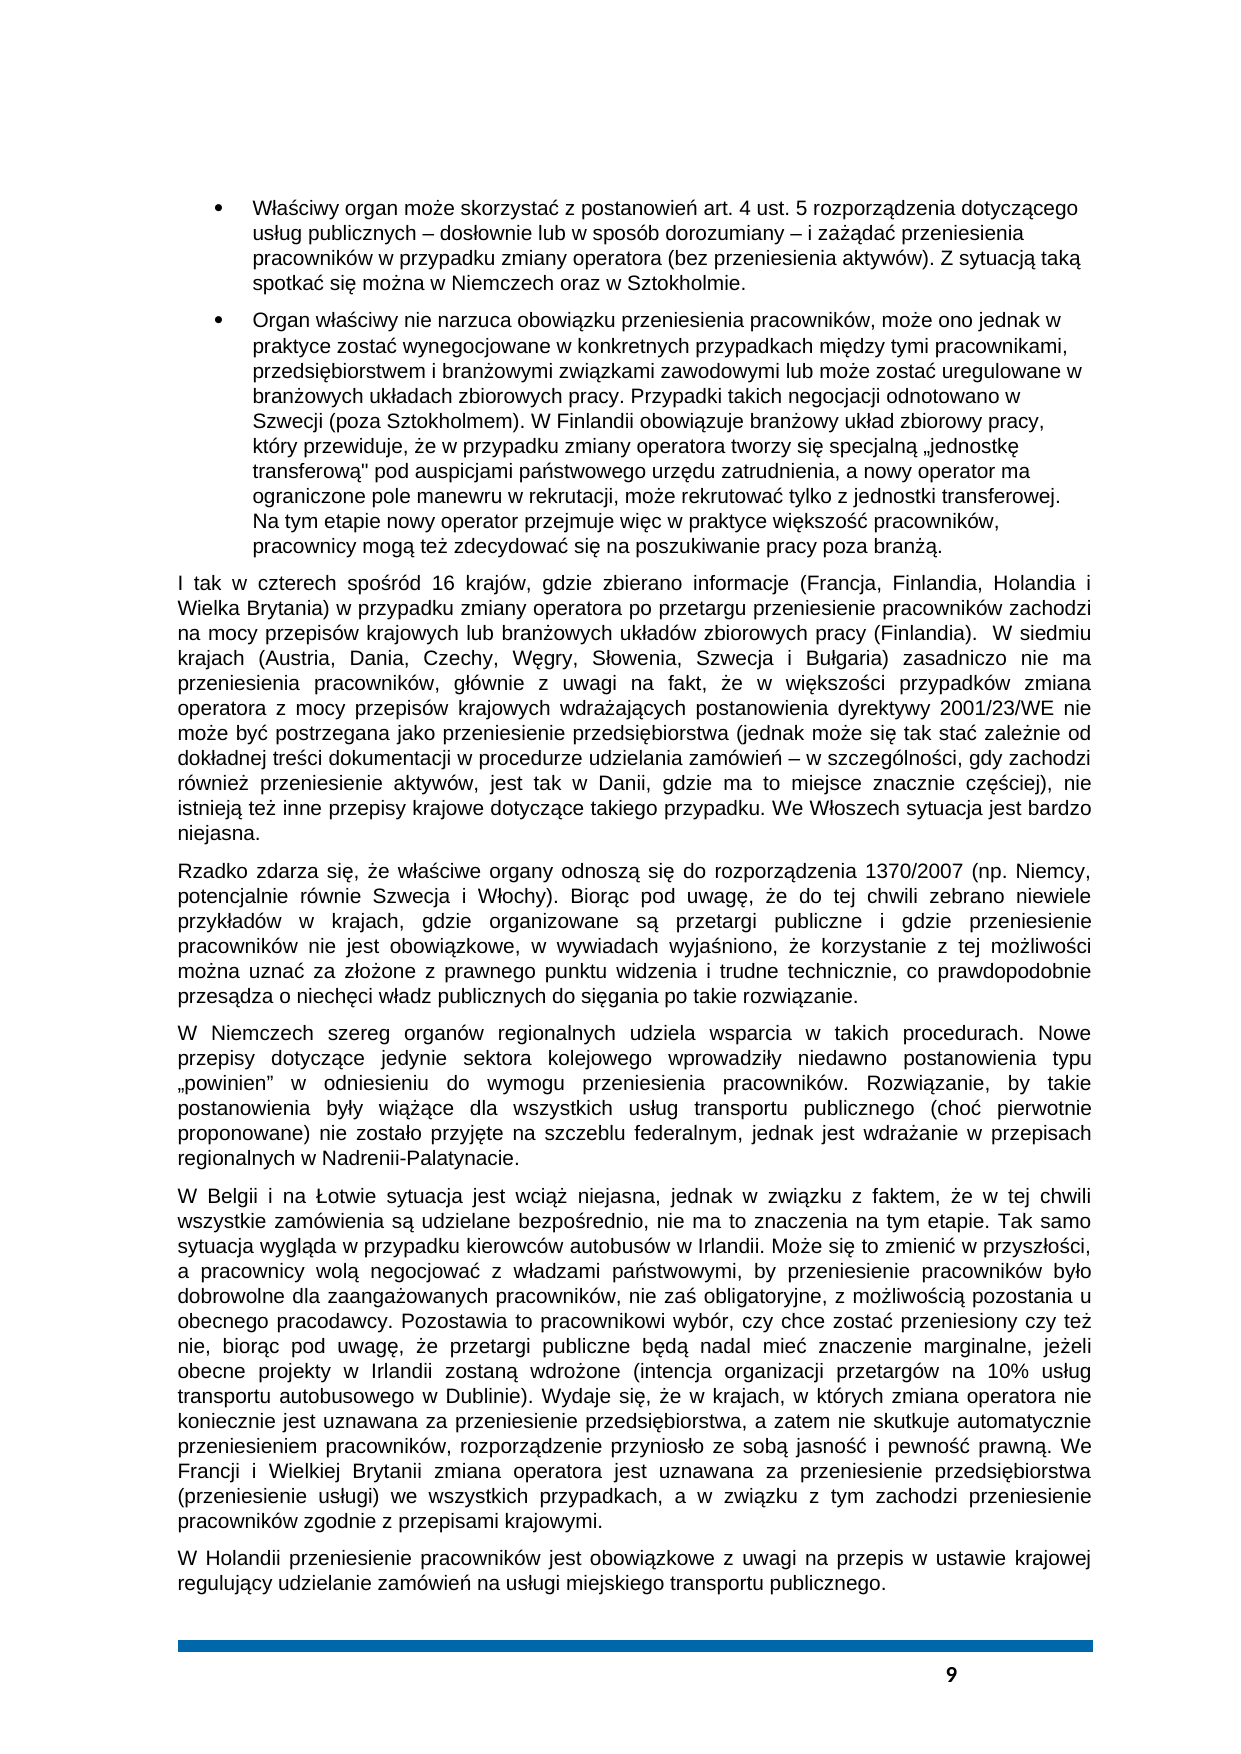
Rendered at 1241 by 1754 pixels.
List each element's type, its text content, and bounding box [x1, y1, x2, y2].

text W Niemczech szereg organów regionalnych udziela wsparcia w takich procedurach. Nowe przepisy dotyczące jedynie sektora kolejowego wprowadziły niedawno postanowienia typu „powinien” w odniesieniu do wymogu przeniesienia pracowników. Rozwiązanie, by takie postanowienia były wiążące dla wszystkich usług transportu publicznego (choć pierwotnie proponowane) nie zostało przyjęte na szczeblu federalnym, jednak jest wdrażanie w przepisach regionalnych w Nadrenii-Palatynacie. [177, 1020, 1092, 1170]
list Organ właściwy nie narzuca obowiązku przeniesienia pracowników, może ono jednak w praktyce zostać wynegocjowane w konkretnych przypadkach między tymi pracownikami, przedsiębiorstwem i branżowymi związkami zawodowymi lub może zostać uregulowane w branżowych układach zbiorowych pracy. Przypadki takich negocjacji odnotowano w Szwecji (poza Sztokholmem). W Finlandii obowiązuje branżowy układ zbiorowy pracy, który przewiduje, że w przypadku zmiany operatora tworzy się specjalną „jednostkę transferową" pod auspicjami państwowego urzędu zatrudnienia, a nowy operator ma ograniczone pole manewru w rekrutacji, może rekrutować tylko z jednostki transferowej. Na tym etapie nowy operator przejmuje więc w praktyce większość pracowników, pracownicy mogą też zdecydować się na poszukiwanie pracy poza branżą. [215, 307, 1092, 557]
text W Belgii i na Łotwie sytuacja jest wciąż niejasna, jednak w związku z faktem, że w tej chwili wszystkie zamówienia są udzielane bezpośrednio, nie ma to znaczenia na tym etapie. Tak samo sytuacja wygląda w przypadku kierowców autobusów w Irlandii. Może się to zmienić w przyszłości, a pracownicy wolą negocjować z władzami państwowymi, by przeniesienie pracowników było dobrowolne dla zaangażowanych pracowników, nie zaś obligatoryjne, z możliwością pozostania u obecnego pracodawcy. Pozostawia to pracownikowi wybór, czy chce zostać przeniesiony czy też nie, biorąc pod uwagę, że przetargi publiczne będą nadal mieć znaczenie marginalne, jeżeli obecne projekty w Irlandii zostaną wdrożone (intencja organizacji przetargów na 10% usług transportu autobusowego w Dublinie). Wydaje się, że w krajach, w których zmiana operatora nie koniecznie jest uznawana za przeniesienie przedsiębiorstwa, a zatem nie skutkuje automatycznie przeniesieniem pracowników, rozporządzenie przyniosło ze sobą jasność i pewność prawną. We Francji i Wielkiej Brytanii zmiana operatora jest uznawana za przeniesienie przedsiębiorstwa (przeniesienie usługi) we wszystkich przypadkach, a w związku z tym zachodzi przeniesienie pracowników zgodnie z przepisami krajowymi. [177, 1182, 1092, 1532]
text W Holandii przeniesienie pracowników jest obowiązkowe z uwagi na przepis w ustawie krajowej regulujący udzielanie zamówień na usługi miejskiego transportu publicznego. [177, 1545, 1092, 1595]
text Rzadko zdarza się, że właściwe organy odnoszą się do rozporządzenia 1370/2007 (np. Niemcy, potencjalnie równie Szwecja i Włochy). Biorąc pod uwagę, że do tej chwili zebrano niewiele przykładów w krajach, gdzie organizowane są przetargi publiczne i gdzie przeniesienie pracowników nie jest obowiązkowe, w wywiadach wyjaśniono, że korzystanie z tej możliwości można uznać za złożone z prawnego punktu widzenia i trudne technicznie, co prawdopodobnie przesądza o niechęci władz publicznych do sięgania po takie rozwiązanie. [177, 857, 1092, 1007]
text I tak w czterech spośród 16 krajów, gdzie zbierano informacje (Francja, Finlandia, Holandia i Wielka Brytania) w przypadku zmiany operatora po przetargu przeniesienie pracowników zachodzi na mocy przepisów krajowych lub branżowych układów zbiorowych pracy (Finlandia). W siedmiu krajach (Austria, Dania, Czechy, Węgry, Słowenia, Szwecja i Bułgaria) zasadniczo nie ma przeniesienia pracowników, głównie z uwagi na fakt, że w większości przypadków zmiana operatora z mocy przepisów krajowych wdrażających postanowienia dyrektywy 2001/23/WE nie może być postrzegana jako przeniesienie przedsiębiorstwa (jednak może się tak stać zależnie od dokładnej treści dokumentacji w procedurze udzielania zamówień – w szczególności, gdy zachodzi również przeniesienie aktywów, jest tak w Danii, gdzie ma to miejsce znacznie częściej), nie istnieją też inne przepisy krajowe dotyczące takiego przypadku. We Włoszech sytuacja jest bardzo niejasna. [177, 570, 1092, 845]
list Właściwy organ może skorzystać z postanowień art. 4 ust. 5 rozporządzenia dotyczącego usług publicznych – dosłownie lub w sposób dorozumiany – i zażądać przeniesienia pracowników w przypadku zmiany operatora (bez przeniesienia aktywów). Z sytuacją taką spotkać się można w Niemczech oraz w Sztokholmie. [215, 195, 1092, 295]
